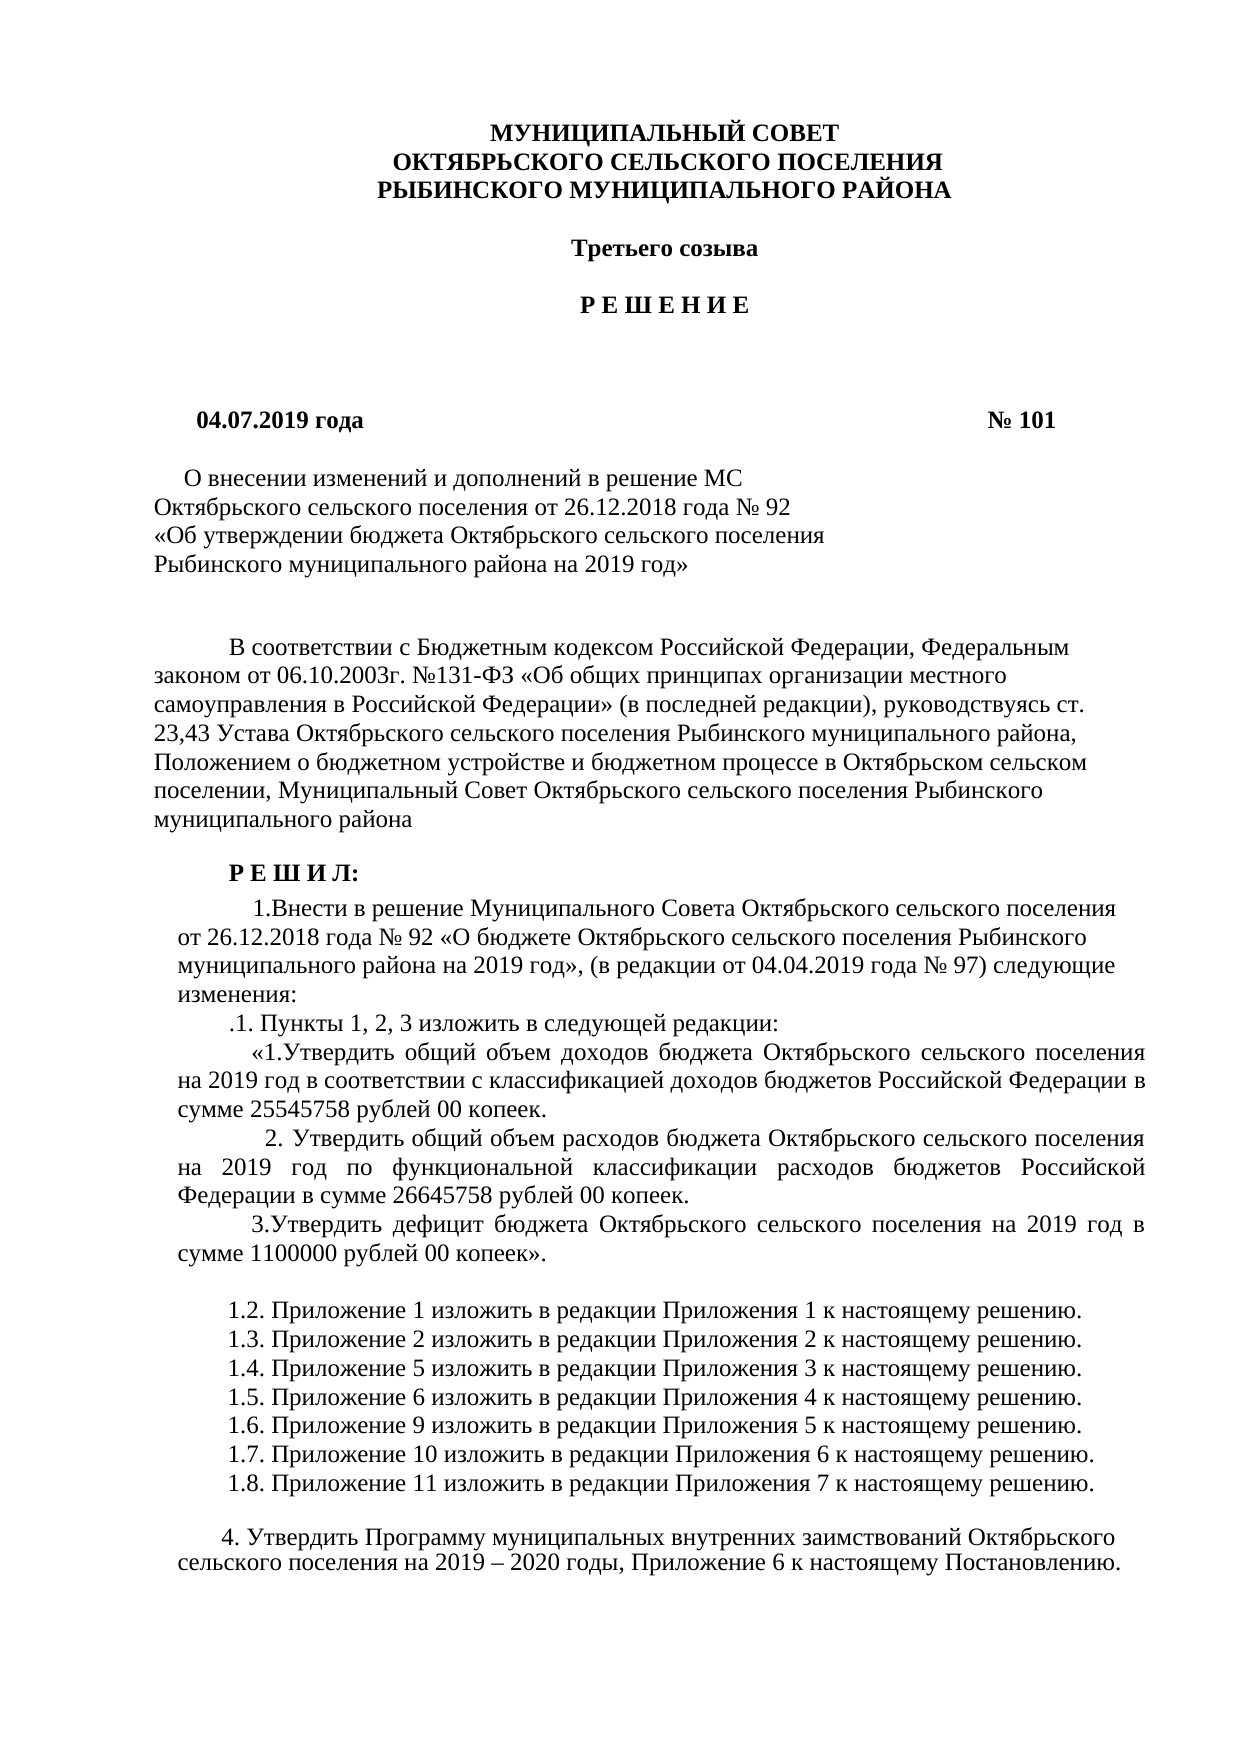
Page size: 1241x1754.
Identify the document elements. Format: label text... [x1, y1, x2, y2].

text 1.7. Приложение 10 изложить в редакции Приложения 6 к настоящему решению. [153, 1439, 1146, 1468]
text 1.3. Приложение 2 изложить в редакции Приложения 2 к настоящему решению. [153, 1324, 1146, 1353]
text 1.5. Приложение 6 изложить в редакции Приложения 4 к настоящему решению. [153, 1382, 1146, 1411]
text 04.07.2019 года № 101 [177, 406, 1152, 434]
text Рыбинского муниципального района на 2019 год» [153, 549, 1146, 578]
text 1.2. Приложение 1 изложить в редакции Приложения 1 к настоящему решению. [153, 1296, 1146, 1324]
text 1.6. Приложение 9 изложить в редакции Приложения 5 к настоящему решению. [153, 1411, 1146, 1439]
text 1.4. Приложение 5 изложить в редакции Приложения 3 к настоящему решению. [153, 1353, 1146, 1382]
text О внесении изменений и дополнений в решение МС [177, 463, 1152, 492]
text Р Е Ш Е Н И Е [177, 291, 1152, 319]
text Октябрьского сельского поселения от 26.12.2018 года № 92 [153, 492, 1146, 521]
text «Об утверждении бюджета Октябрьского сельского поселения [153, 521, 1146, 549]
subtitle Р Е Ш И Л: [153, 858, 1146, 887]
text «1.Утвердить общий объем доходов бюджета Октябрьского сельского поселения на 2019 год в соответствии с классификацией доходов бюджетов Российской Федерации в сумме 25545758 рублей 00 копеек. [177, 1037, 1146, 1123]
text 1.Внести в решение Муниципального Совета Октябрьского сельского поселения от 26.12.2018 года № 92 «О бюджете Октябрьского сельского поселения Рыбинского муниципального района на 2019 год», (в редакции от 04.04.2019 года № 97) следующие изменения: [177, 893, 1146, 1008]
text МУНИЦИПАЛЬНЫЙ СОВЕТ [177, 118, 1152, 147]
text .1. Пункты 1, 2, 3 изложить в следующей редакции: [153, 1008, 1146, 1037]
text ОКТЯБРЬСКОГО СЕЛЬСКОГО ПОСЕЛЕНИЯ [177, 147, 1152, 176]
text 1.8. Приложение 11 изложить в редакции Приложения 7 к настоящему решению. [227, 1468, 1152, 1497]
text 4. Утвердить Программу муниципальных внутренних заимствований Октябрьского сельского поселения на 2019 – 2020 годы, Приложение 6 к настоящему Постановлению. [177, 1526, 1152, 1576]
text 2. Утвердить общий объем расходов бюджета Октябрьского сельского поселения на 2019 год по функциональной классификации расходов бюджетов Российской Федерации в сумме 26645758 рублей 00 копеек. [177, 1123, 1146, 1209]
text Третьего созыва [177, 233, 1152, 262]
text 3.Утвердить дефицит бюджета Октябрьского сельского поселения на 2019 год в сумме 1100000 рублей 00 копеек». [177, 1209, 1146, 1267]
subtitle В соответствии с Бюджетным кодексом Российской Федерации, Федеральным законом от 06.10.2003г. №131-ФЗ «Об общих принципах организации местного самоуправления в Российской Федерации» (в последней редакции), руководствуясь ст. 23,43 Устава Октябрьского сельского поселения Рыбинского муниципального района, Положением о бюджетном устройстве и бюджетном процессе в Октябрьском сельском поселении, Муниципальный Совет Октябрьского сельского поселения Рыбинского муниципального района [153, 632, 1146, 833]
text РЫБИНСКОГО МУНИЦИПАЛЬНОГО РАЙОНА [177, 176, 1152, 204]
